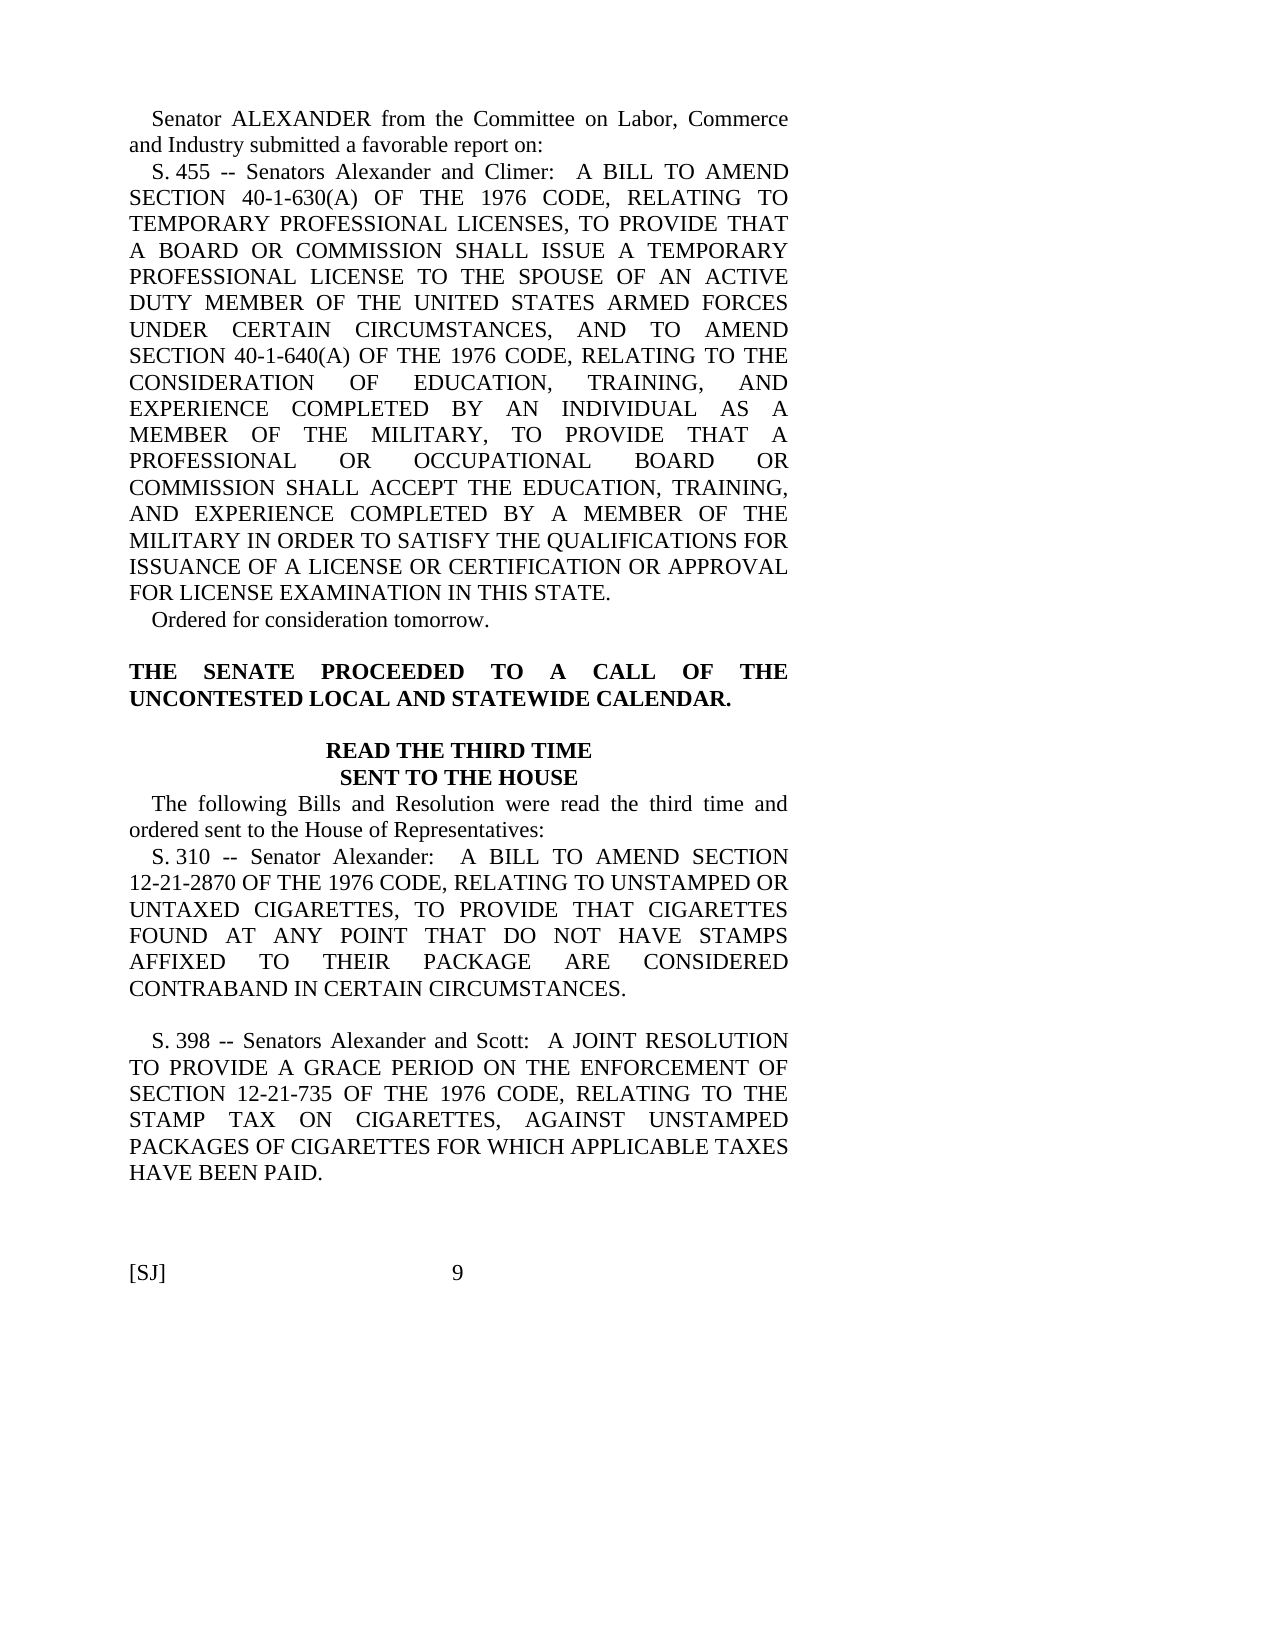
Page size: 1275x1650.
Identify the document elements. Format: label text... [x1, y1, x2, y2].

text S. 310 -- Senator Alexander: A BILL TO AMEND SECTION 12-21-2870 OF THE 1976 CODE, RELATING TO UNSTAMPED OR UNTAXED CIGARETTES, TO PROVIDE THAT CIGARETTES FOUND AT ANY POINT THAT DO NOT HAVE STAMPS AFFIXED TO THEIR PACKAGE ARE CONSIDERED CONTRABAND IN CERTAIN CIRCUMSTANCES. [129, 843, 789, 1001]
text S. 398 -- Senators Alexander and Scott: A JOINT RESOLUTION TO PROVIDE A GRACE PERIOD ON THE ENFORCEMENT OF SECTION 12-21-735 OF THE 1976 CODE, RELATING TO THE STAMP TAX ON CIGARETTES, AGAINST UNSTAMPED PACKAGES OF CIGARETTES FOR WHICH APPLICABLE TAXES HAVE BEEN PAID. [129, 1027, 789, 1186]
text Senator ALEXANDER from the Committee on Labor, Commerce and Industry submitted a favorable report on: [129, 105, 789, 158]
text READ THE THIRD TIME [129, 737, 789, 764]
text The following Bills and Resolution were read the third time and ordered sent to the House of Representatives: [129, 790, 789, 843]
text Ordered for consideration tomorrow. [129, 606, 789, 632]
text SENT TO THE HOUSE [129, 764, 789, 790]
text S. 455 -- Senators Alexander and Climer: A BILL TO AMEND SECTION 40-1-630(A) OF THE 1976 CODE, RELATING TO TEMPORARY PROFESSIONAL LICENSES, TO PROVIDE THAT A BOARD OR COMMISSION SHALL ISSUE A TEMPORARY PROFESSIONAL LICENSE TO THE SPOUSE OF AN ACTIVE DUTY MEMBER OF THE UNITED STATES ARMED FORCES UNDER CERTAIN CIRCUMSTANCES, AND TO AMEND SECTION 40-1-640(A) OF THE 1976 CODE, RELATING TO THE CONSIDERATION OF EDUCATION, TRAINING, AND EXPERIENCE COMPLETED BY AN INDIVIDUAL AS A MEMBER OF THE MILITARY, TO PROVIDE THAT A PROFESSIONAL OR OCCUPATIONAL BOARD OR COMMISSION SHALL ACCEPT THE EDUCATION, TRAINING, AND EXPERIENCE COMPLETED BY A MEMBER OF THE MILITARY IN ORDER TO SATISFY THE QUALIFICATIONS FOR ISSUANCE OF A LICENSE OR CERTIFICATION OR APPROVAL FOR LICENSE EXAMINATION IN THIS STATE. [129, 158, 789, 606]
text THE SENATE PROCEEDED TO A CALL OF THE UNCONTESTED LOCAL AND STATEWIDE CALENDAR. [129, 658, 789, 711]
